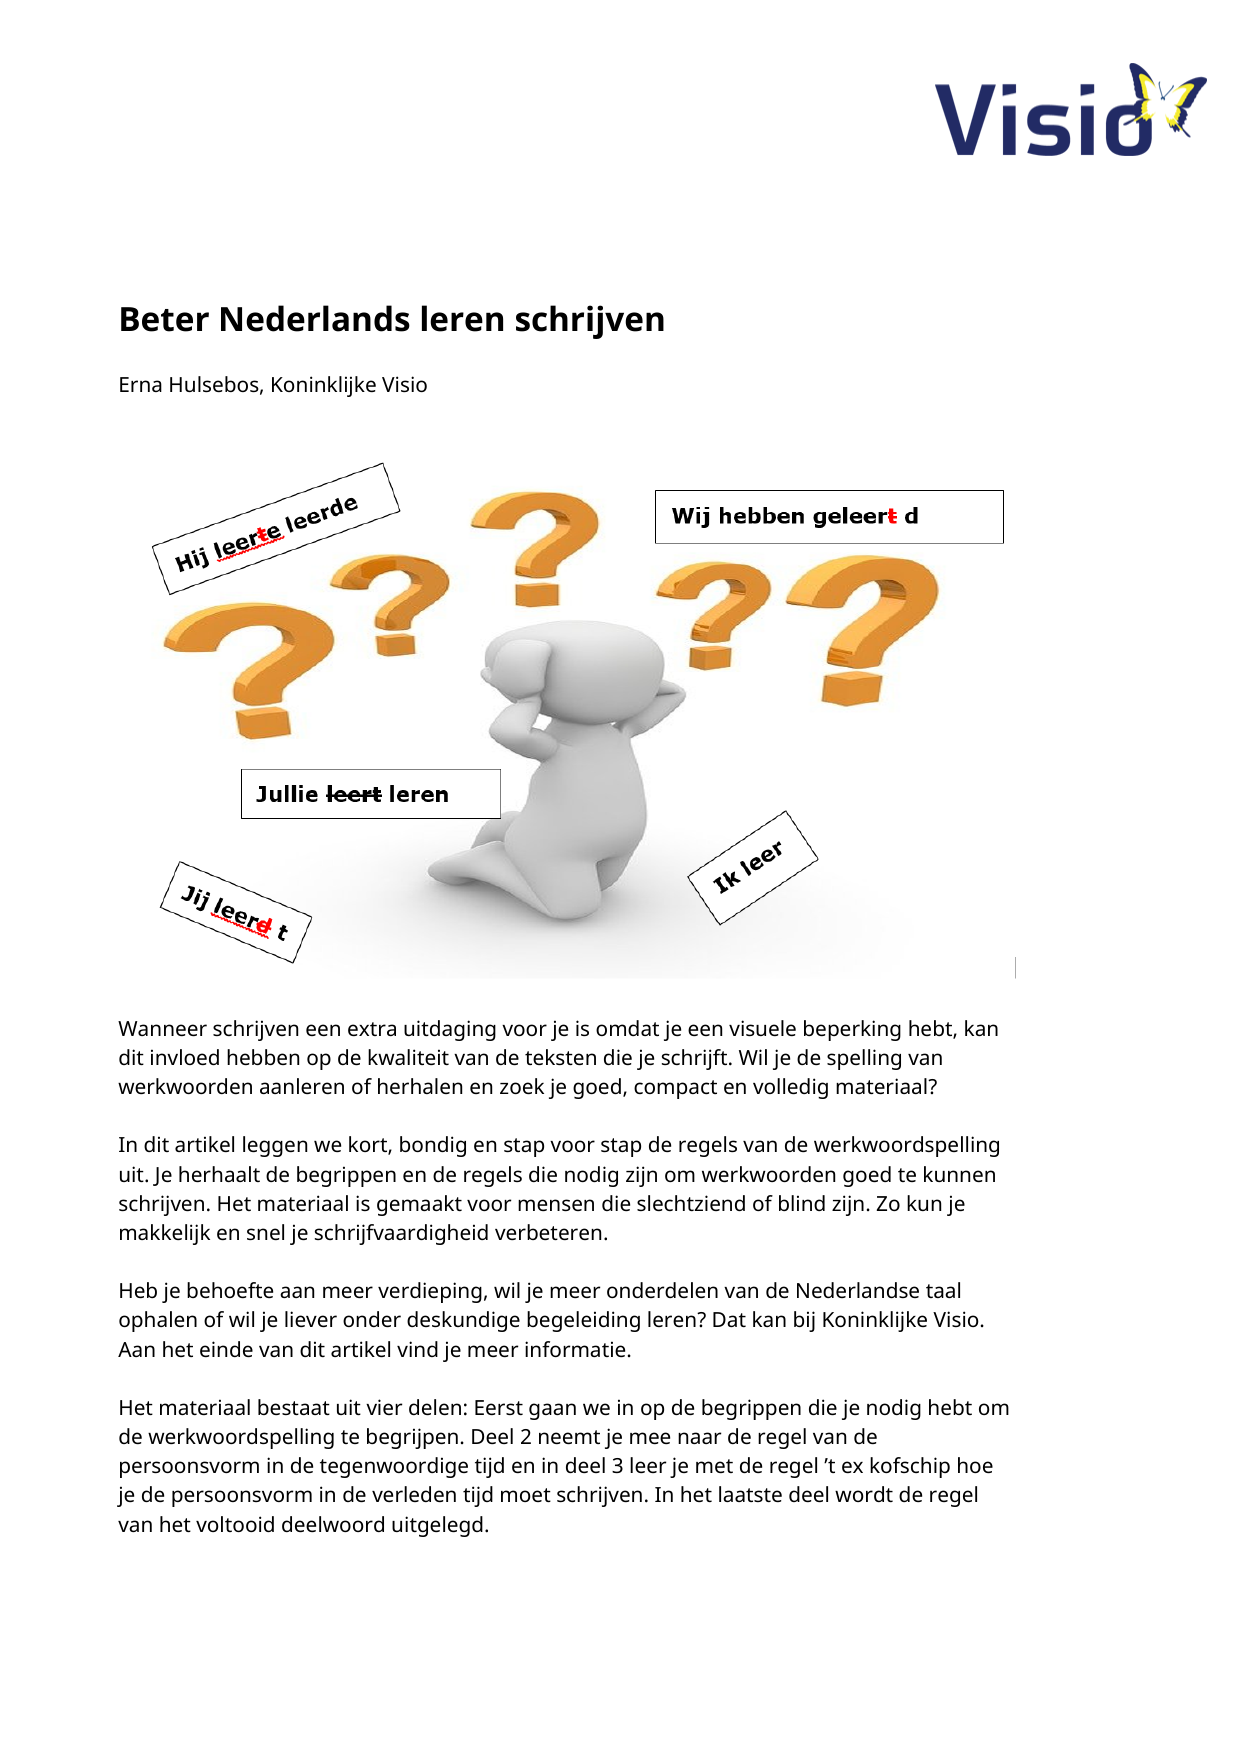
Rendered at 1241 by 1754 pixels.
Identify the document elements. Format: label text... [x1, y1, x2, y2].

text Wanneer schrijven een extra uitdaging voor je is omdat je een visuele beperking hebt, kan dit invloed hebben op de kwaliteit van de teksten die je schrijft. Wil je de spelling van werkwoorden aanleren of herhalen en zoek je goed, compact en volledig materiaal? [118, 1013, 1016, 1101]
text In dit artikel leggen we kort, bondig en stap voor stap de regels van de werkwoordspelling uit. Je herhaalt de begrippen en de regels die nodig zijn om werkwoorden goed te kunnen schrijven. Het materiaal is gemaakt voor mensen die slechtziend of blind zijn. Zo kun je makkelijk en snel je schrijfvaardigheid verbeteren. [118, 1130, 1016, 1246]
text Erna Hulsebos, Koninklijke Visio [118, 370, 1016, 399]
text Het materiaal bestaat uit vier delen: Eerst gaan we in op de begrippen die je nodig hebt om de werkwoordspelling te begrijpen. Deel 2 neemt je mee naar de regel van de persoonsvorm in de tegenwoordige tijd en in deel 3 leer je met de regel ’t ex kofschip hoe je de persoonsvorm in de verleden tijd moet schrijven. In het laatste deel wordt de regel van het voltooid deelwoord uitgelegd. [118, 1392, 1016, 1538]
picture [118, 457, 1016, 984]
picture [923, 58, 1218, 159]
title Beter Nederlands leren schrijven [118, 295, 1016, 341]
text Heb je behoefte aan meer verdieping, wil je meer onderdelen van de Nederlandse taal ophalen of wil je liever onder deskundige begeleiding leren? Dat kan bij Koninklijke Visio. Aan het einde van dit artikel vind je meer informatie. [118, 1276, 1016, 1363]
